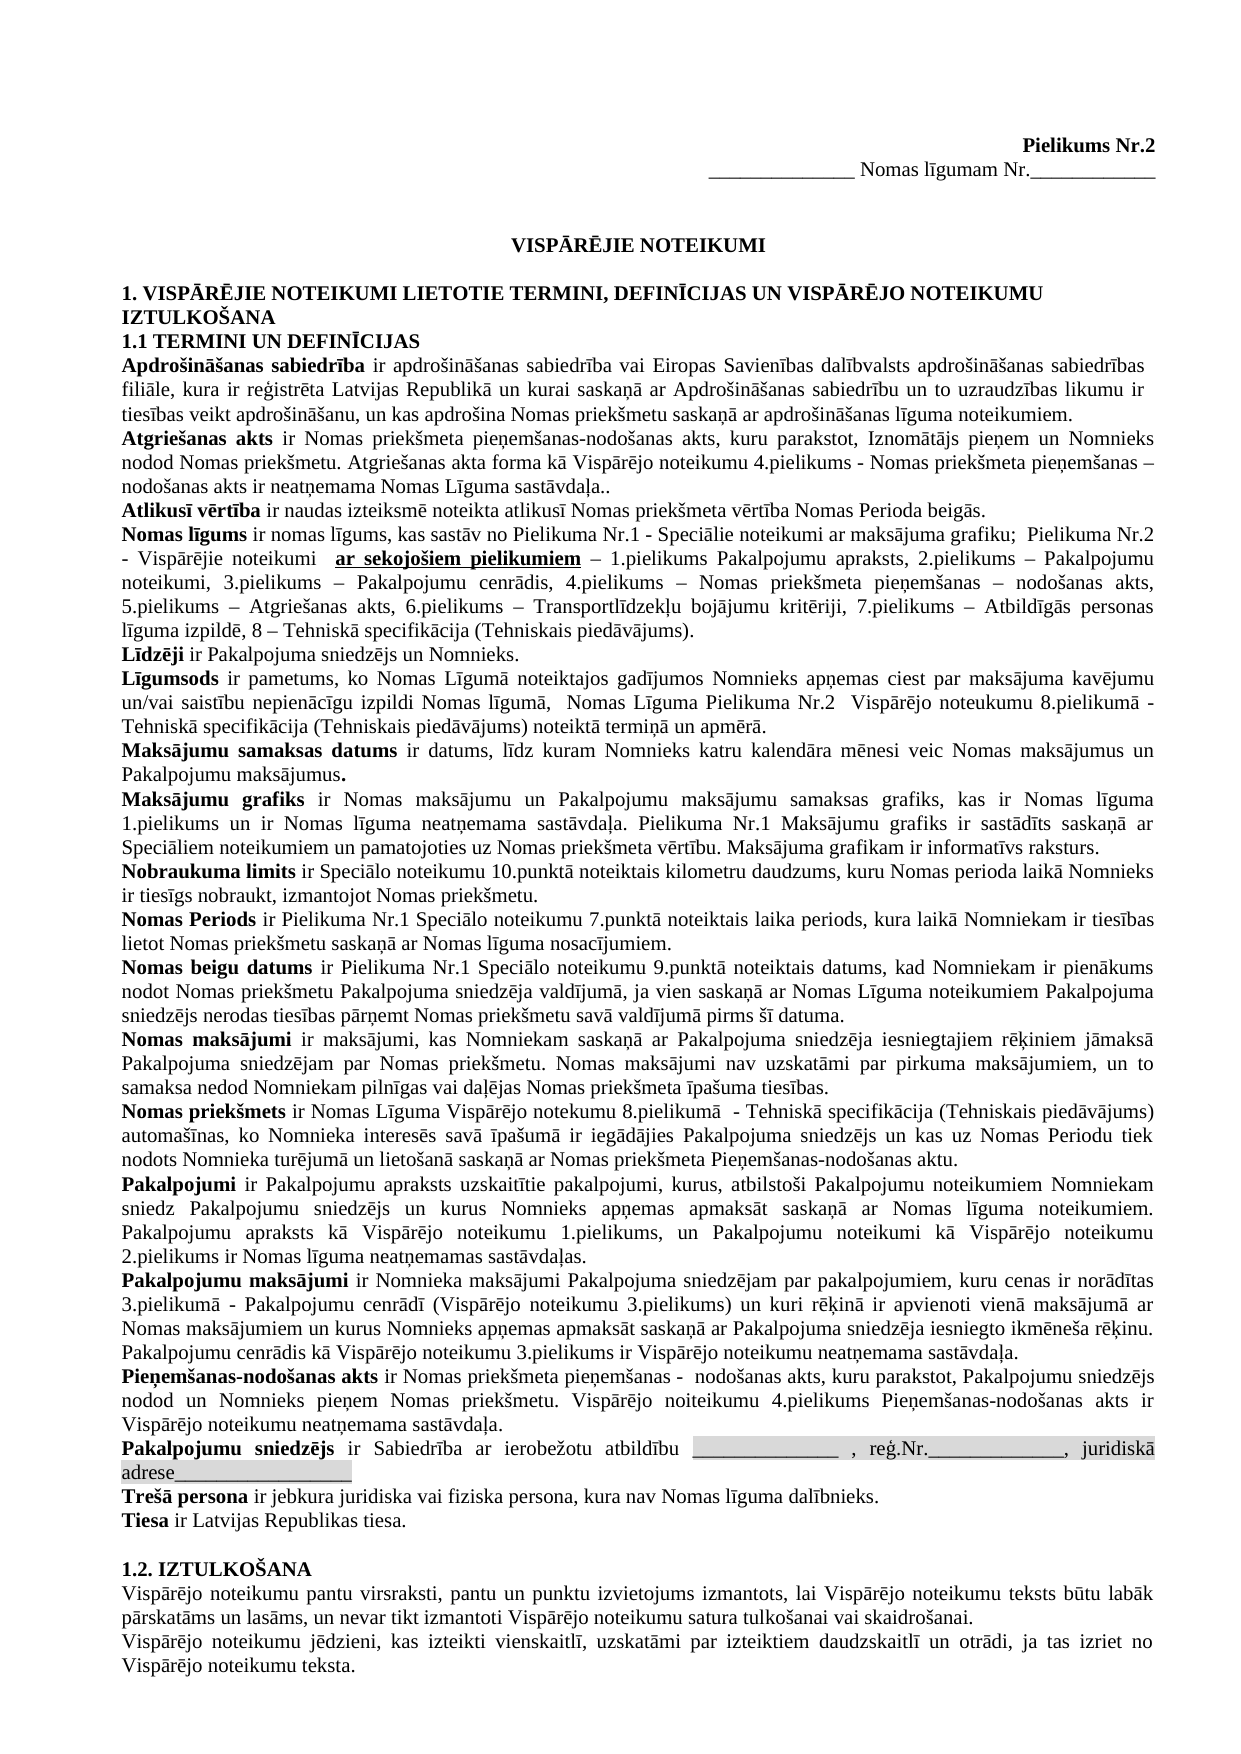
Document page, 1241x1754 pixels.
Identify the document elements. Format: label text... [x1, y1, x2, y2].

table_cell 1.2. IZTULKOŠANA [110, 1556, 1167, 1581]
table_cell 1. VISPĀRĒJIE NOTEIKUMI LIETOTIE TERMINI, DEFINĪCIJAS UN VISPĀRĒJO NOTEIKUMU IZTULKOŠANA 1.1 TERMINI UN DEFINĪCIJAS Apdrošināšanas sabiedrība ir apdrošināšanas sabiedrība vai Eiropas Savienības dalībvalsts apdrošināšanas sabiedrības filiāle, kura ir reģistrēta Latvijas Republikā un kurai saskaņā ar Apdrošināšanas sabiedrību un to uzraudzības likumu ir tiesības veikt apdrošināšanu, un kas apdrošina Nomas priekšmetu saskaņā ar apdrošināšanas līguma noteikumiem. Atgriešanas akts ir Nomas priekšmeta pieņemšanas-nodošanas akts, kuru parakstot, Iznomātājs pieņem un Nomnieks nodod Nomas priekšmetu. Atgriešanas akta forma kā Vispārējo noteikumu 4.pielikums - Nomas priekšmeta pieņemšanas – nodošanas akts ir neatņemama Nomas Līguma sastāvdaļa.. Atlikusī vērtība ir naudas izteiksmē noteikta atlikusī Nomas priekšmeta vērtība Nomas Perioda beigās. Nomas līgums ir nomas līgums, kas sastāv no Pielikuma Nr.1 - Speciālie noteikumi ar maksājuma grafiku; Pielikuma Nr.2 - Vispārējie noteikumi ar sekojošiem pielikumiem – 1.pielikums Pakalpojumu apraksts, 2.pielikums – Pakalpojumu noteikumi, 3.pielikums – Pakalpojumu cenrādis, 4.pielikums – Nomas priekšmeta pieņemšanas – nodošanas akts, 5.pielikums – Atgriešanas akts, 6.pielikums – Transportlīdzekļu bojājumu kritēriji, 7.pielikums – Atbildīgās personas līguma izpildē, 8 – Tehniskā specifikācija (Tehniskais piedāvājums). Līdzēji ir Pakalpojuma sniedzējs un Nomnieks. Līgumsods ir pametums, ko Nomas Līgumā noteiktajos gadījumos Nomnieks apņemas ciest par maksājuma kavējumu un/vai saistību nepienācīgu izpildi Nomas līgumā, Nomas Līguma Pielikuma Nr.2 Vispārējo noteukumu 8.pielikumā - Tehniskā specifikācija (Tehniskais piedāvājums) noteiktā termiņā un apmērā. Maksājumu samaksas datums ir datums, līdz kuram Nomnieks katru kalendāra mēnesi veic Nomas maksājumus un Pakalpojumu maksājumus. Maksājumu grafiks ir Nomas maksājumu un Pakalpojumu maksājumu samaksas grafiks, kas ir Nomas līguma 1.pielikums un ir Nomas līguma neatņemama sastāvdaļa. Pielikuma Nr.1 Maksājumu grafiks ir sastādīts saskaņā ar Speciāliem noteikumiem un pamatojoties uz Nomas priekšmeta vērtību. Maksājuma grafikam ir informatīvs raksturs. Nobraukuma limits ir Speciālo noteikumu 10.punktā noteiktais kilometru daudzums, kuru Nomas perioda laikā Nomnieks ir tiesīgs nobraukt, izmantojot Nomas priekšmetu. Nomas Periods ir Pielikuma Nr.1 Speciālo noteikumu 7.punktā noteiktais laika periods, kura laikā Nomniekam ir tiesības lietot Nomas priekšmetu saskaņā ar Nomas līguma nosacījumiem. Nomas beigu datums ir Pielikuma Nr.1 Speciālo noteikumu 9.punktā noteiktais datums, kad Nomniekam ir pienākums nodot Nomas priekšmetu Pakalpojuma sniedzēja valdījumā, ja vien saskaņā ar Nomas Līguma noteikumiem Pakalpojuma sniedzējs nerodas tiesības pārņemt Nomas priekšmetu savā valdījumā pirms šī datuma. Nomas maksājumi ir maksājumi, kas Nomniekam saskaņā ar Pakalpojuma sniedzēja iesniegtajiem rēķiniem jāmaksā Pakalpojuma sniedzējam par Nomas priekšmetu. Nomas maksājumi nav uzskatāmi par pirkuma maksājumiem, un to samaksa nedod Nomniekam pilnīgas vai daļējas Nomas priekšmeta īpašuma tiesības. Nomas priekšmets ir Nomas Līguma Vispārējo notekumu 8.pielikumā - Tehniskā specifikācija (Tehniskais piedāvājums) automašīnas, ko Nomnieka interesēs savā īpašumā ir iegādājies Pakalpojuma sniedzējs un kas uz Nomas Periodu tiek nodots Nomnieka turējumā un lietošanā saskaņā ar Nomas priekšmeta Pieņemšanas-nodošanas aktu. Pakalpojumi ir Pakalpojumu apraksts uzskaitītie pakalpojumi, kurus, atbilstoši Pakalpojumu noteikumiem Nomniekam sniedz Pakalpojumu sniedzējs un kurus Nomnieks apņemas apmaksāt saskaņā ar Nomas līguma noteikumiem. Pakalpojumu apraksts kā Vispārējo noteikumu 1.pielikums, un Pakalpojumu noteikumi kā Vispārējo noteikumu 2.pielikums ir Nomas līguma neatņemamas sastāvdaļas. Pakalpojumu maksājumi ir Nomnieka maksājumi Pakalpojuma sniedzējam par pakalpojumiem, kuru cenas ir norādītas 3.pielikumā - Pakalpojumu cenrādī (Vispārējo noteikumu 3.pielikums) un kuri rēķinā ir apvienoti vienā maksājumā ar Nomas maksājumiem un kurus Nomnieks apņemas apmaksāt saskaņā ar Pakalpojuma sniedzēja iesniegto ikmēneša rēķinu. Pakalpojumu cenrādis kā Vispārējo noteikumu 3.pielikums ir Vispārējo noteikumu neatņemama sastāvdaļa. Pieņemšanas-nodošanas akts ir Nomas priekšmeta pieņemšanas - nodošanas akts, kuru parakstot, Pakalpojumu sniedzējs nodod un Nomnieks pieņem Nomas priekšmetu. Vispārējo noiteikumu 4.pielikums Pieņemšanas-nodošanas akts ir Vispārējo noteikumu neatņemama sastāvdaļa. Pakalpojumu sniedzējs ir Sabiedrība ar ierobežotu atbildību ______________ , reģ.Nr._____________, juridiskā adrese_________________ Trešā persona ir jebkura juridiska vai fiziska persona, kura nav Nomas līguma dalībnieks. Tiesa ir Latvijas Republikas tiesa. [110, 281, 1167, 1556]
table_header Pielikums Nr.2 ______________ Nomas līgumam Nr.____________ VISPĀRĒJIE NOTEIKUMI [110, 133, 1167, 281]
table_cell Vispārējo noteikumu pantu virsraksti, pantu un punktu izvietojums izmantots, lai Vispārējo noteikumu teksts būtu labāk pārskatāms un lasāms, un nevar tikt izmantoti Vispārējo noteikumu satura tulkošanai vai skaidrošanai. Vispārējo noteikumu jēdzieni, kas izteikti vienskaitlī, uzskatāmi par izteiktiem daudzskaitlī un otrādi, ja tas izriet no Vispārējo noteikumu teksta. [110, 1581, 1167, 1701]
